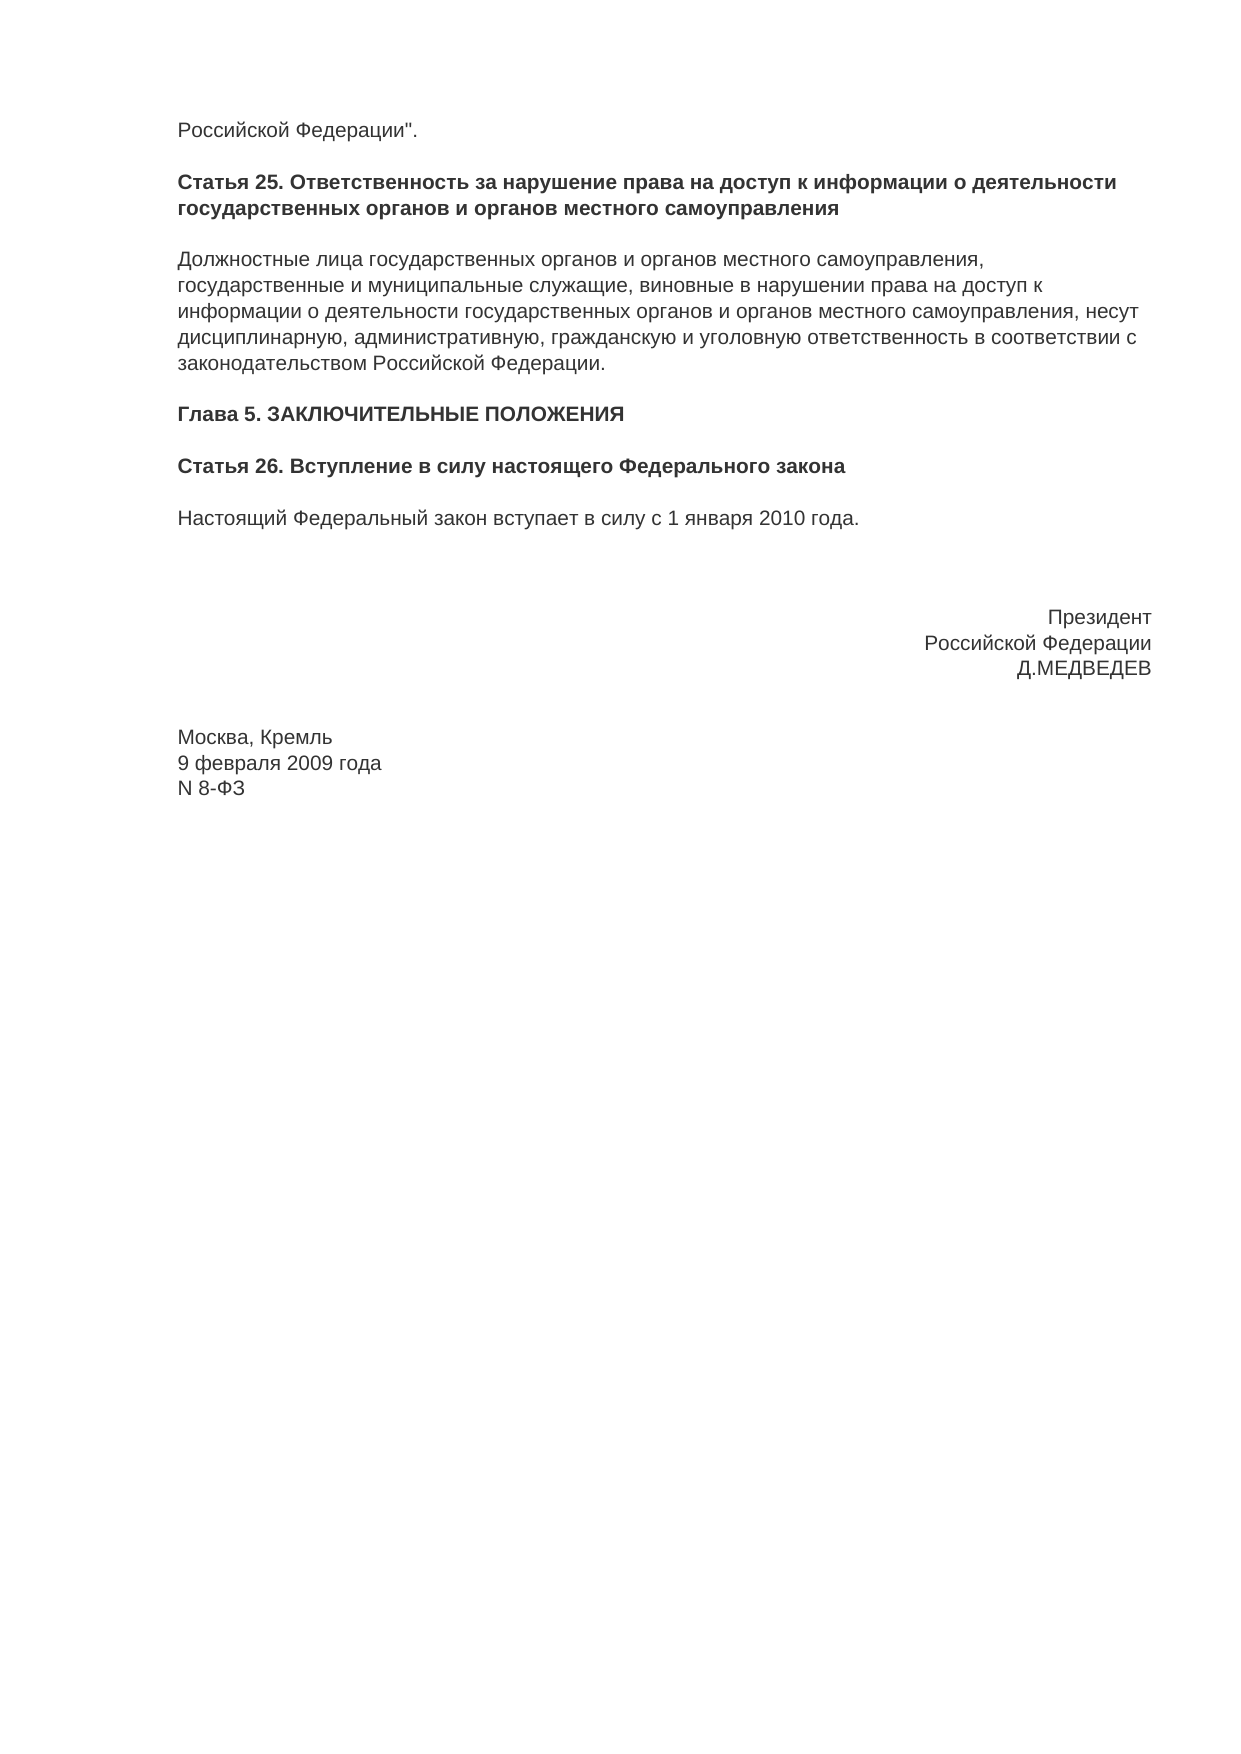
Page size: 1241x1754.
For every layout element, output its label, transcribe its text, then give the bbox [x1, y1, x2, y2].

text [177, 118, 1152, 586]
text Москва, Кремль 9 февраля 2009 года N 8-ФЗ [177, 699, 1152, 830]
text Президент Российской Федерации Д.МЕДВЕДЕВ [177, 604, 1152, 680]
